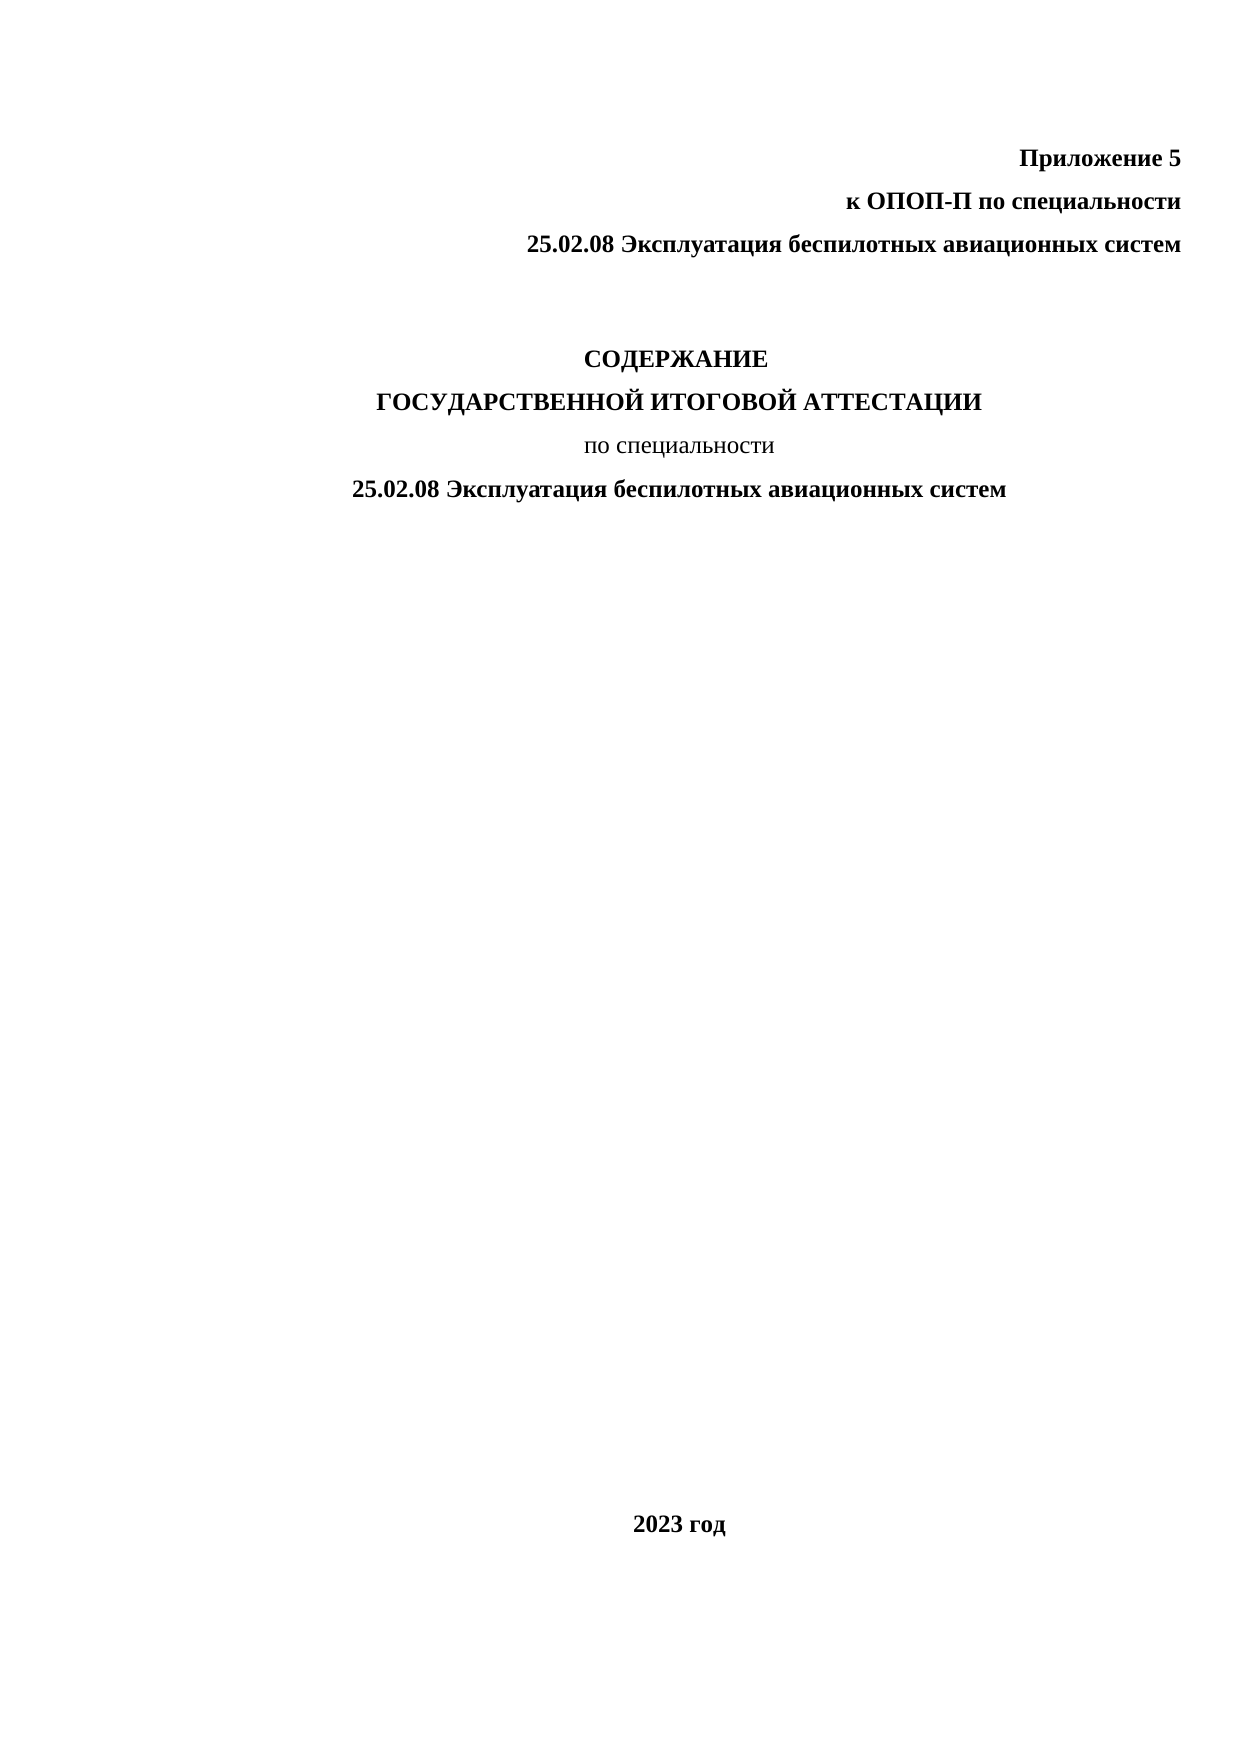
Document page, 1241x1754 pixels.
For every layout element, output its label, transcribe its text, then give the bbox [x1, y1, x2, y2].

text 2023 год [177, 1509, 1181, 1537]
text к ОПОП-П по специальности [177, 186, 1181, 215]
list Приложение 5 [177, 143, 1181, 172]
text 25.02.08 Эксплуатация беспилотных авиационных систем [177, 474, 1181, 502]
text СОДЕРЖАНИЕ ГОСУДАРСТВЕННОЙ ИТОГОВОЙ АТТЕСТАЦИИ [177, 344, 1181, 416]
text по специальности [177, 431, 1181, 459]
text 25.02.08 Эксплуатация беспилотных авиационных систем [177, 229, 1181, 258]
